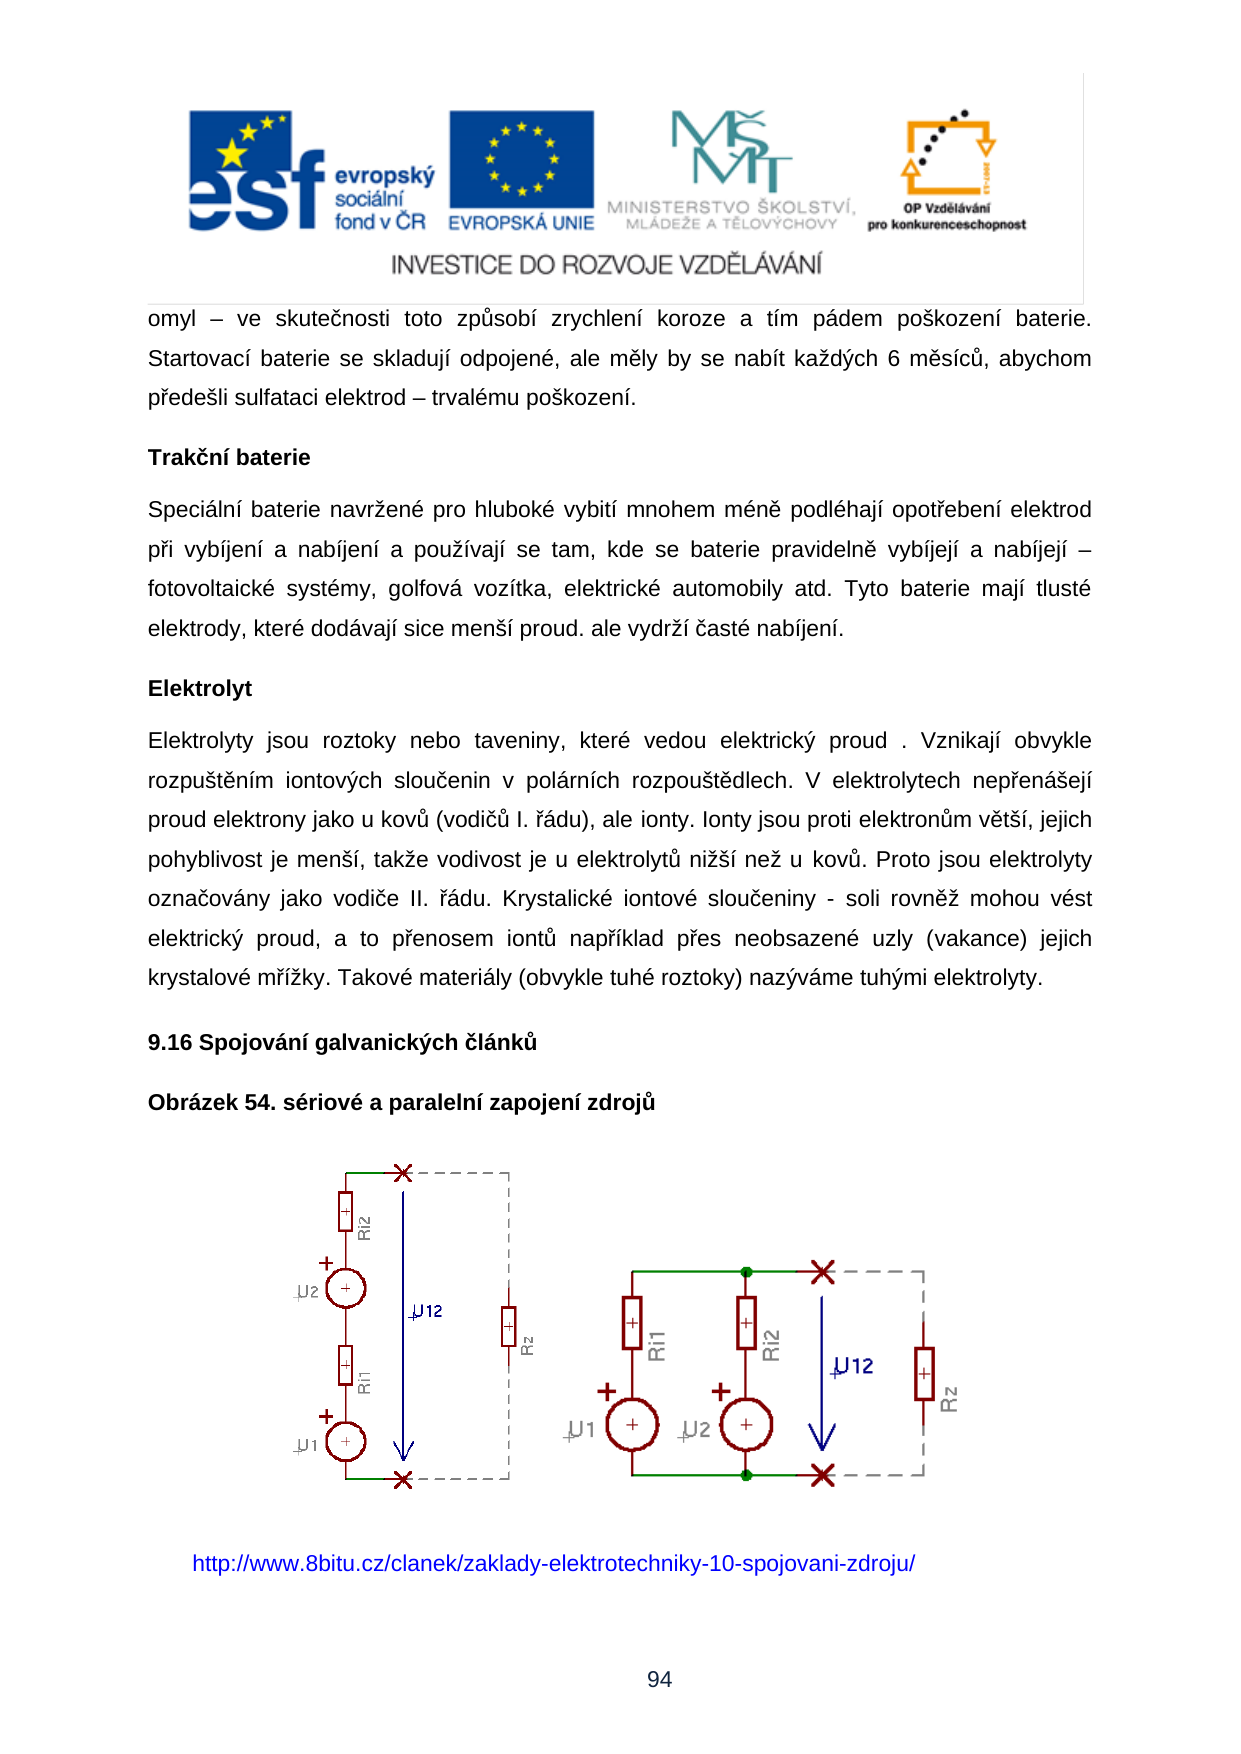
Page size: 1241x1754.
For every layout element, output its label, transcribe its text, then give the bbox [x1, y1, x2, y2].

text http://www.8bitu.cz/clanek/zaklady-elektrotechniky-10-spojovani-zdroju/ [148, 1550, 1092, 1577]
picture [278, 1140, 987, 1517]
subtitle Obrázek 54. sériové a paralelní zapojení zdrojů [148, 1089, 1092, 1115]
text Elektrolyt [148, 675, 1092, 701]
subtitle 9.16 Spojování galvanických článků [148, 1028, 1092, 1055]
text Trakční baterie [148, 444, 1092, 471]
picture [147, 73, 1087, 306]
text Elektrolyty jsou roztoky nebo taveniny, které vedou elektrický proud . Vznikají obvykle rozpuštěním iontových sloučenin v polárních rozpouštědlech. V elektrolytech nepřenášejí proud elektrony jako u kovů (vodičů I. řádu), ale ionty. Ionty jsou proti elektronům větší, jejich pohyblivost je menší, takže vodivost je u elektrolytů nižší než u kovů. Proto jsou elektrolyty označovány jako vodiče II. řádu. Krystalické iontové sloučeniny - soli rovněž mohou vést elektrický proud, a to přenosem iontů například přes neobsazené uzly (vakance) jejich krystalové mřížky. Takové materiály (obvykle tuhé roztoky) nazýváme tuhými elektrolyty. [148, 727, 1092, 990]
text Speciální baterie navržené pro hluboké vybití mnohem méně podléhají opotřebení elektrod při vybíjení a nabíjení a používají se tam, kde se baterie pravidelně vybíjejí a nabíjejí – fotovoltaické systémy, golfová vozítka, elektrické automobily atd. Tyto baterie mají tlusté elektrody, které dodávají sice menší proud. ale vydrží časté nabíjení. [148, 496, 1092, 641]
